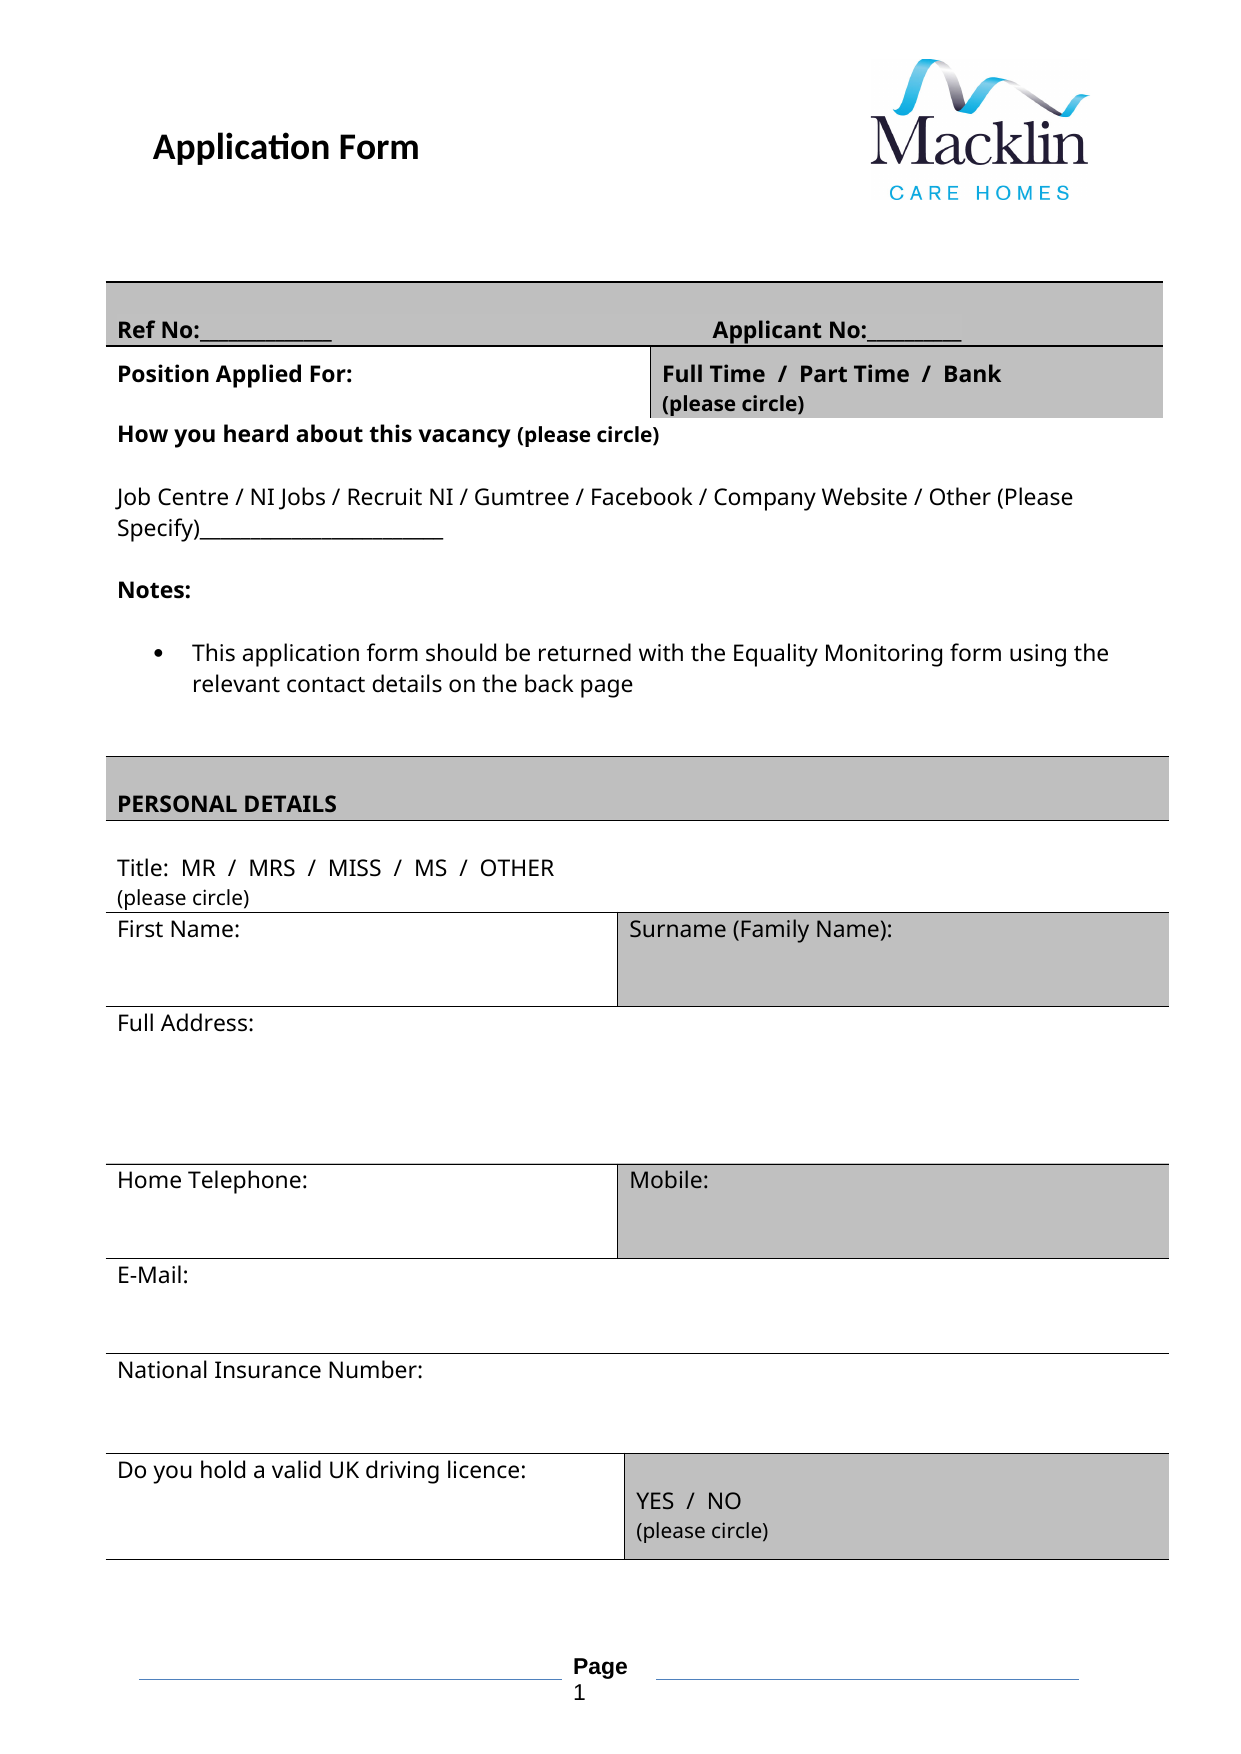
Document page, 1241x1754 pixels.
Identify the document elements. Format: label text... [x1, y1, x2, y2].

picture [870, 59, 1091, 200]
table_cell YES / NO (please circle) [625, 1454, 1169, 1559]
table_cell Surname (Family Name): [618, 913, 1169, 1006]
table_cell First Name: [106, 913, 617, 1006]
table_cell Mobile: [618, 1165, 1169, 1258]
table_cell E-Mail: [106, 1259, 1169, 1353]
table_cell Home Telephone: [106, 1165, 617, 1258]
table_header Ref No:______________ Applicant No:__________ [106, 283, 1163, 345]
table_header PERSONAL DETAILS [106, 757, 1169, 819]
table_cell Do you hold a valid UK driving licence: [106, 1454, 624, 1559]
table_cell Position Applied For: [106, 347, 650, 418]
table_cell Full Time / Part Time / Bank (please circle) [651, 347, 1163, 418]
table_cell Title: MR / MRS / MISS / MS / OTHER (please circle) [106, 821, 1169, 912]
picture [999, 188, 1008, 198]
table_cell Full Address: [106, 1007, 1169, 1163]
table_cell National Insurance Number: [106, 1354, 1169, 1453]
table_cell How you heard about this vacancy (please circle) Job Centre / NI Jobs / Recruit NI / Gumtree / Facebook / Company Website / Other (Please Specify)________________________ Notes: This application form should be returned with the Equality Monitoring form using the relevant contact details on the back page [106, 418, 1163, 699]
